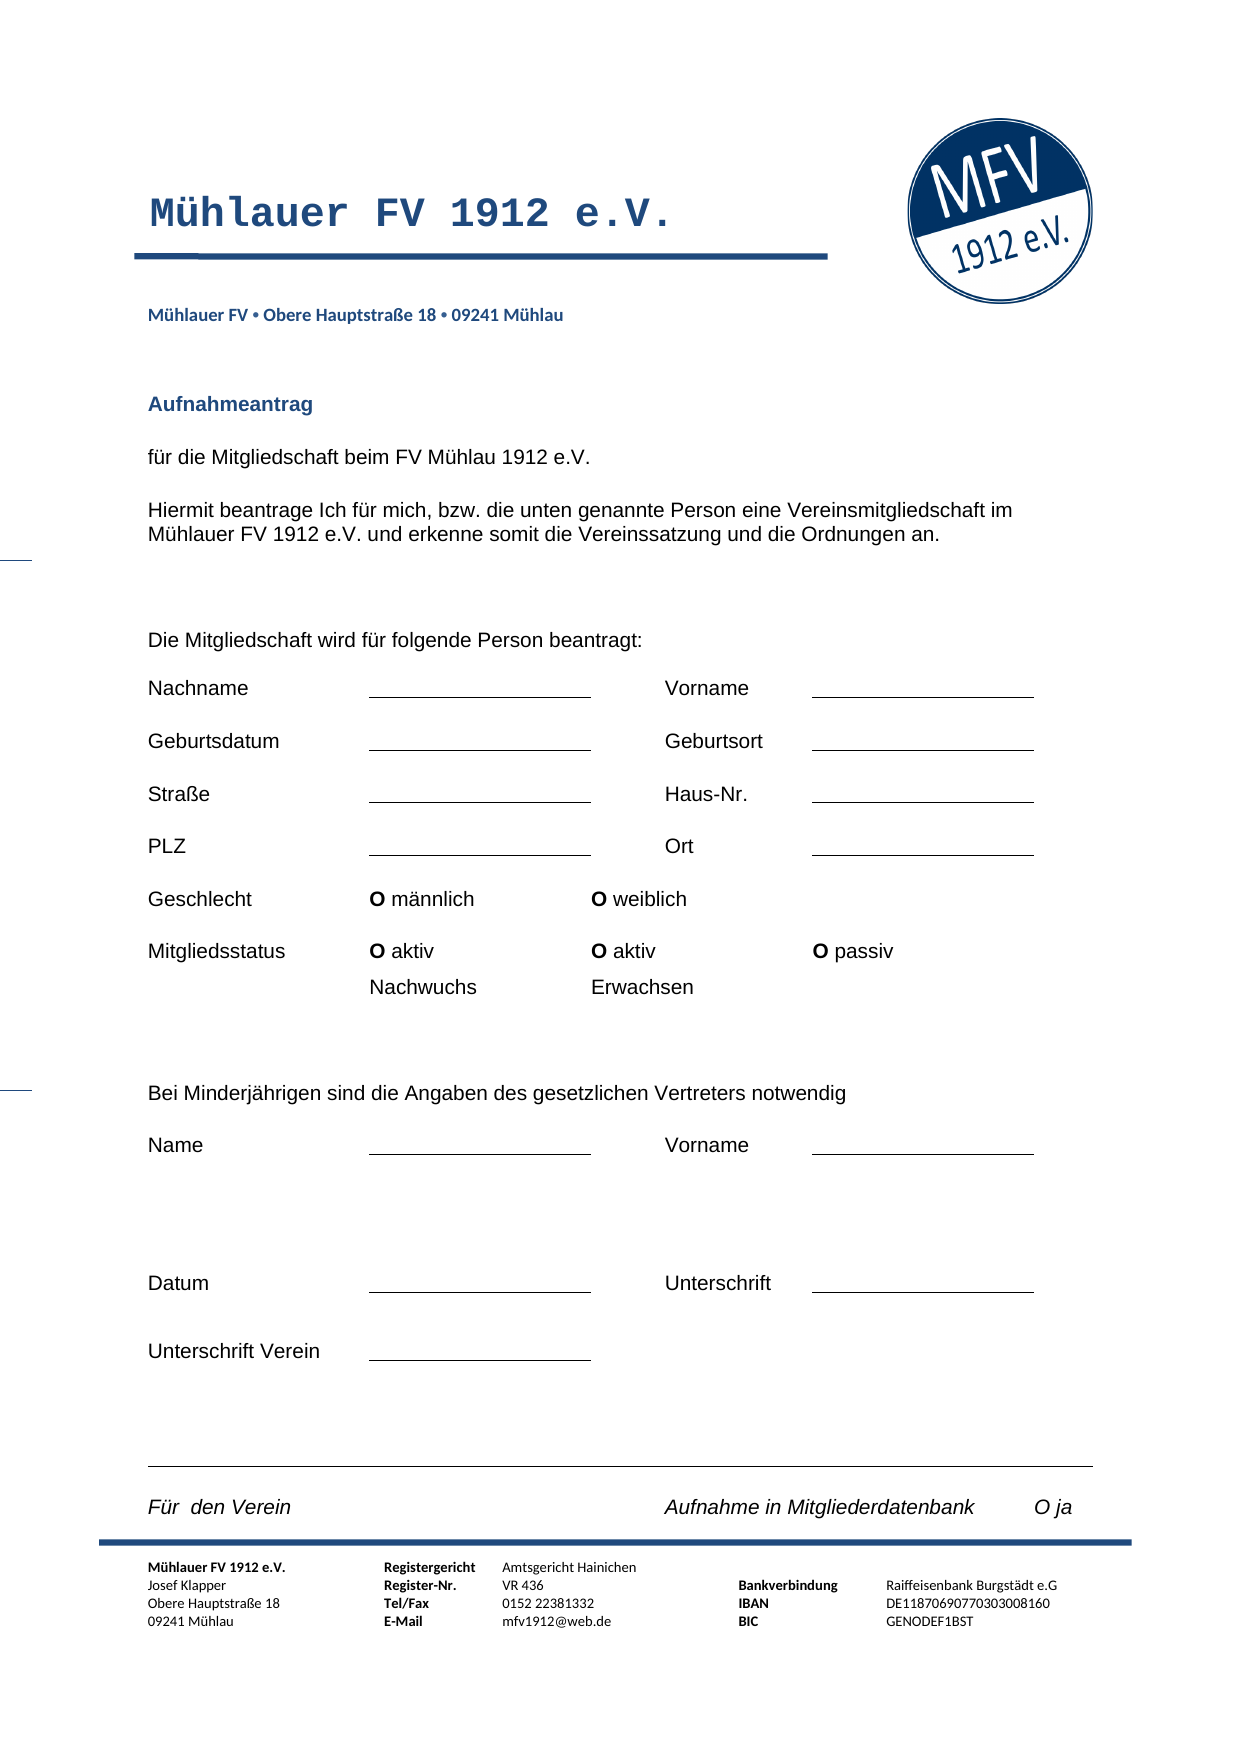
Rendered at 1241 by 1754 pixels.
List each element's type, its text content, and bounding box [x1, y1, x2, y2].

text Hiermit beantrage Ich für mich, bzw. die unten genannte Person eine Vereinsmitgliedschaft im Mühlauer FV 1912 e.V. und erkenne somit die Vereinssatzung und die Ordnungen an. [148, 498, 1093, 546]
picture [907, 118, 1093, 304]
text Name Vorname [148, 1133, 1093, 1157]
text Nachname Vorname [148, 676, 1093, 700]
text Aufnahmeantrag [148, 391, 1093, 415]
text Für den Verein Aufnahme in Mitgliederdatenbank O ja [148, 1494, 1093, 1518]
text Geburtsdatum Geburtsort [148, 729, 1093, 753]
text Mitgliedsstatus O aktiv O aktiv O passiv Nachwuchs Erwachsen [148, 939, 1093, 999]
text Geschlecht O männlich O weiblich [148, 887, 1093, 911]
text Die Mitgliedschaft wird für folgende Person beantragt: [148, 628, 1093, 652]
text Unterschrift Verein [148, 1339, 1093, 1363]
text PLZ Ort [148, 834, 1093, 858]
text für die Mitgliedschaft beim FV Mühlau 1912 e.V. [148, 444, 1093, 468]
text Straße Haus-Nr. [148, 781, 1093, 805]
text Bei Minderjährigen sind die Angaben des gesetzlichen Vertreters notwendig [148, 1080, 1093, 1104]
text Datum Unterschrift [148, 1271, 1093, 1320]
